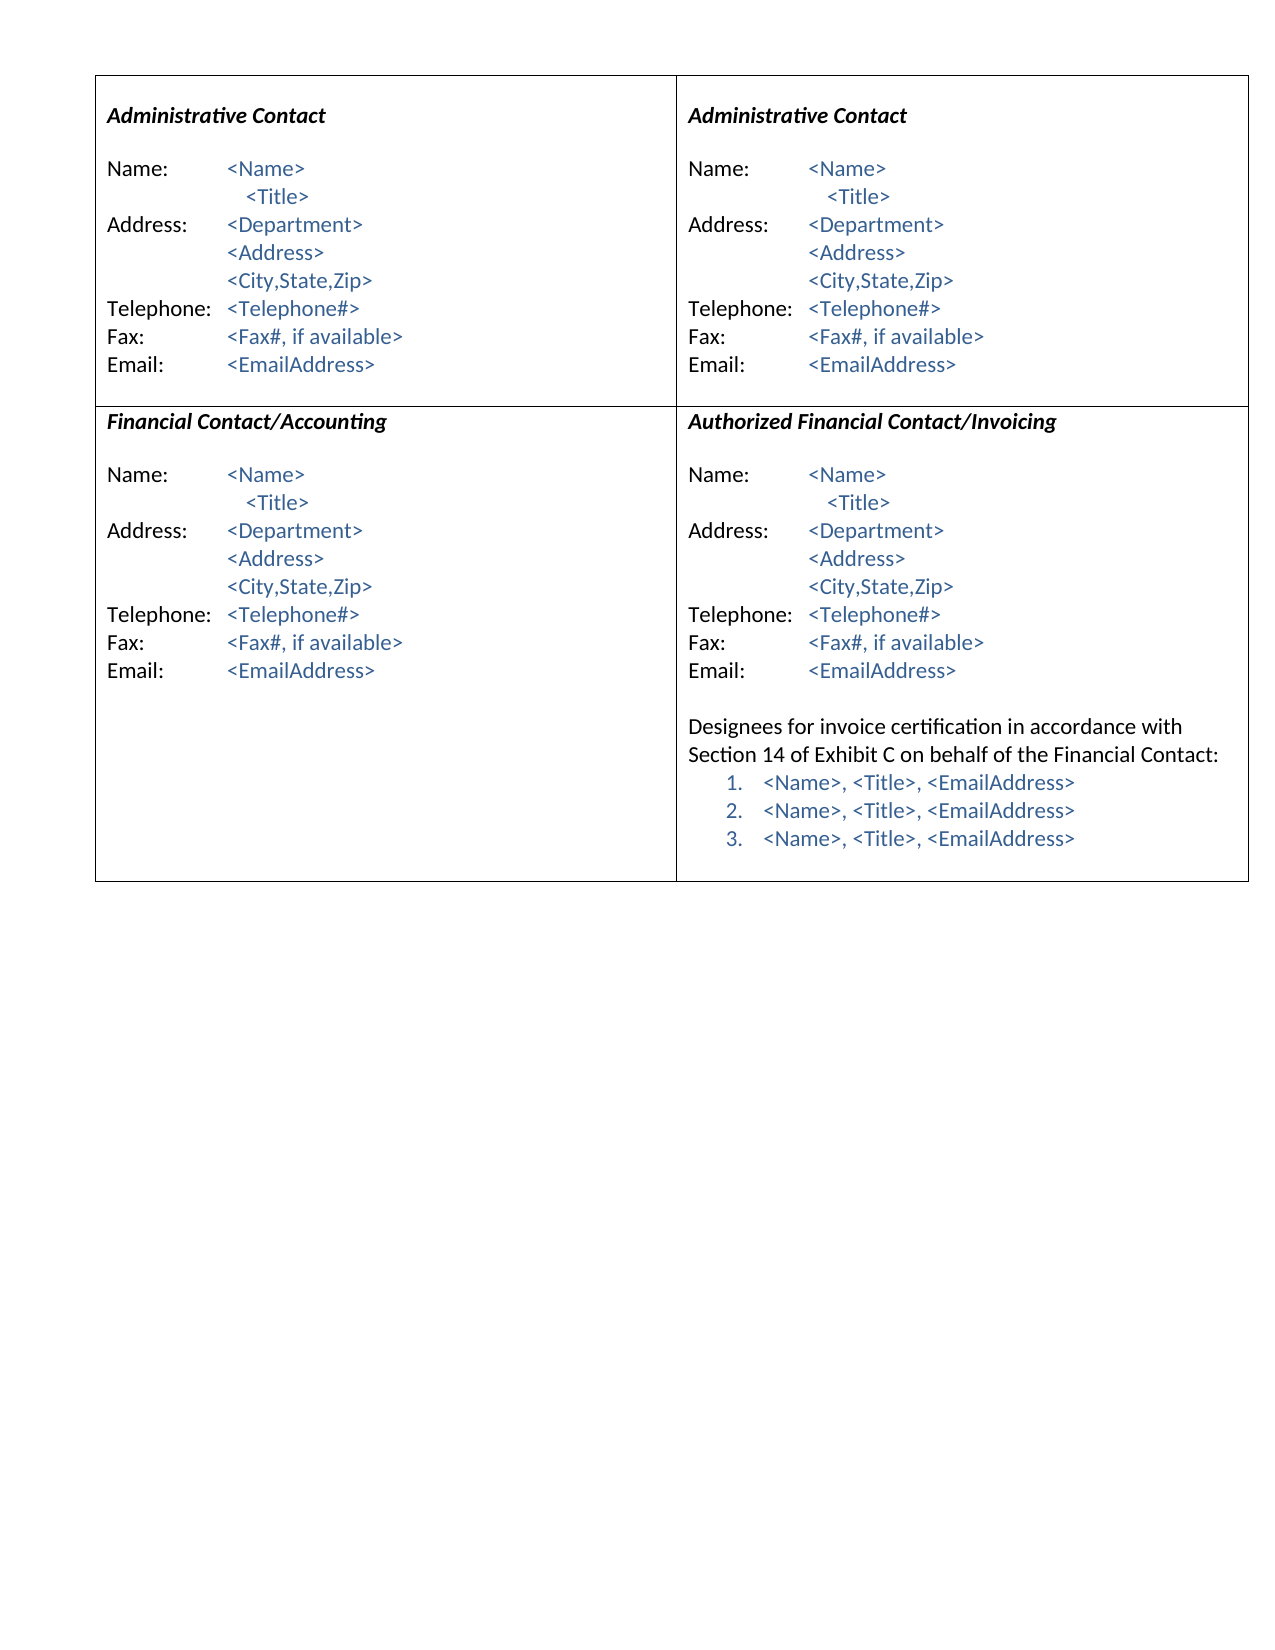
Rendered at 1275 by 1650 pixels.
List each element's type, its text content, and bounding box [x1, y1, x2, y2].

table_cell Administrative Contact Name: <Name> <Title> Address: <Department> <Address> <City,State,Zip> Telephone: <Telephone#> Fax: <Fax#, if available> Email: <EmailAddress> [677, 76, 1248, 406]
table_cell Administrative Contact Name: <Name> <Title> Address: <Department> <Address> <City,State,Zip> Telephone: <Telephone#> Fax: <Fax#, if available> Email: <EmailAddress> [96, 76, 676, 406]
table_cell Authorized Financial Contact/Invoicing Name: <Name> <Title> Address: <Department> <Address> <City,State,Zip> Telephone: <Telephone#> Fax: <Fax#, if available> Email: <EmailAddress> Designees for invoice certification in accordance with Section 14 of Exhibit C on behalf of the Financial Contact: <Name>, <Title>, <EmailAddress> <Name>, <Title>, <EmailAddress> <Name>, <Title>, <EmailAddress> [677, 407, 1248, 881]
table_cell Financial Contact/Accounting Name: <Name> <Title> Address: <Department> <Address> <City,State,Zip> Telephone: <Telephone#> Fax: <Fax#, if available> Email: <EmailAddress> [96, 407, 676, 881]
